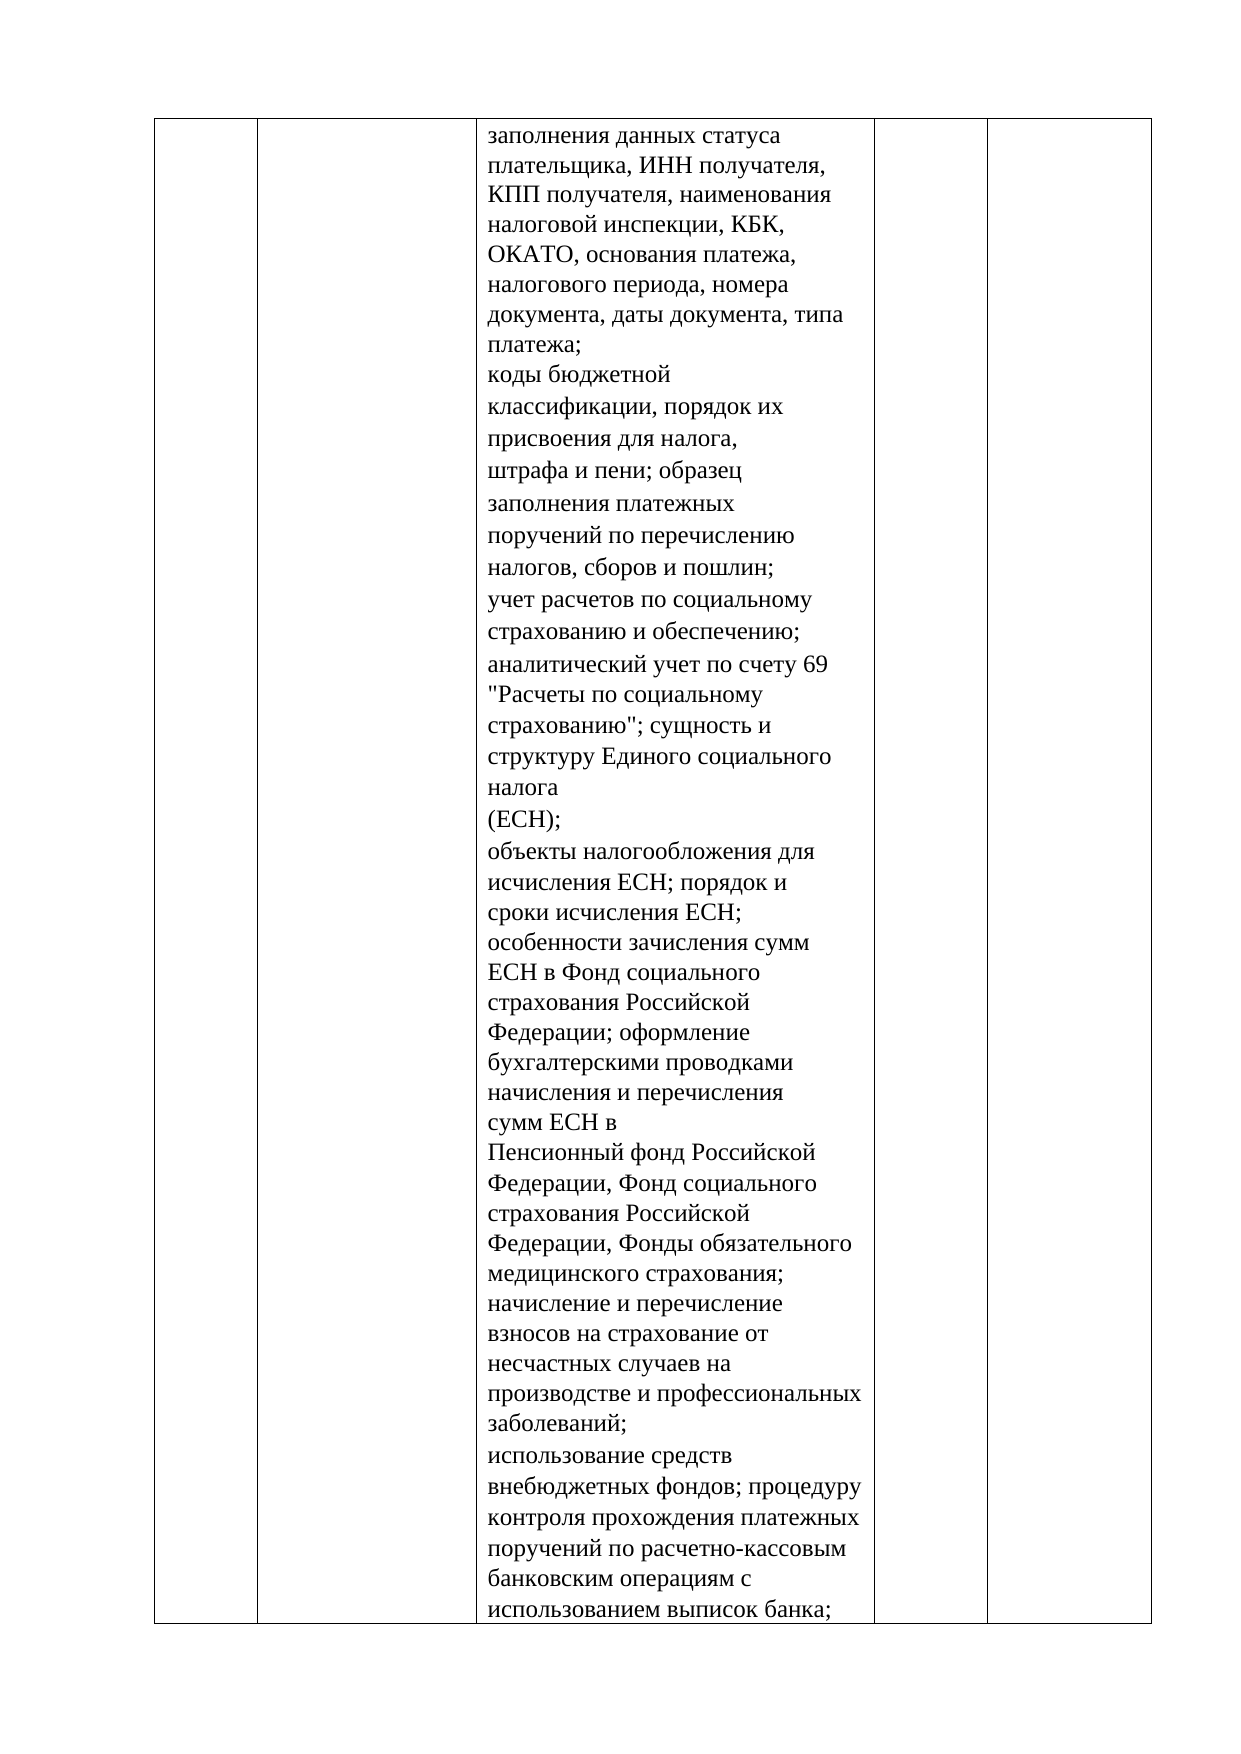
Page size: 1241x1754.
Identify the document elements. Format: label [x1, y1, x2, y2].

table_header [988, 119, 1151, 1623]
table_header [875, 119, 987, 1623]
table_header [258, 119, 476, 1623]
table_header [477, 119, 874, 1623]
table_header [155, 119, 257, 1623]
